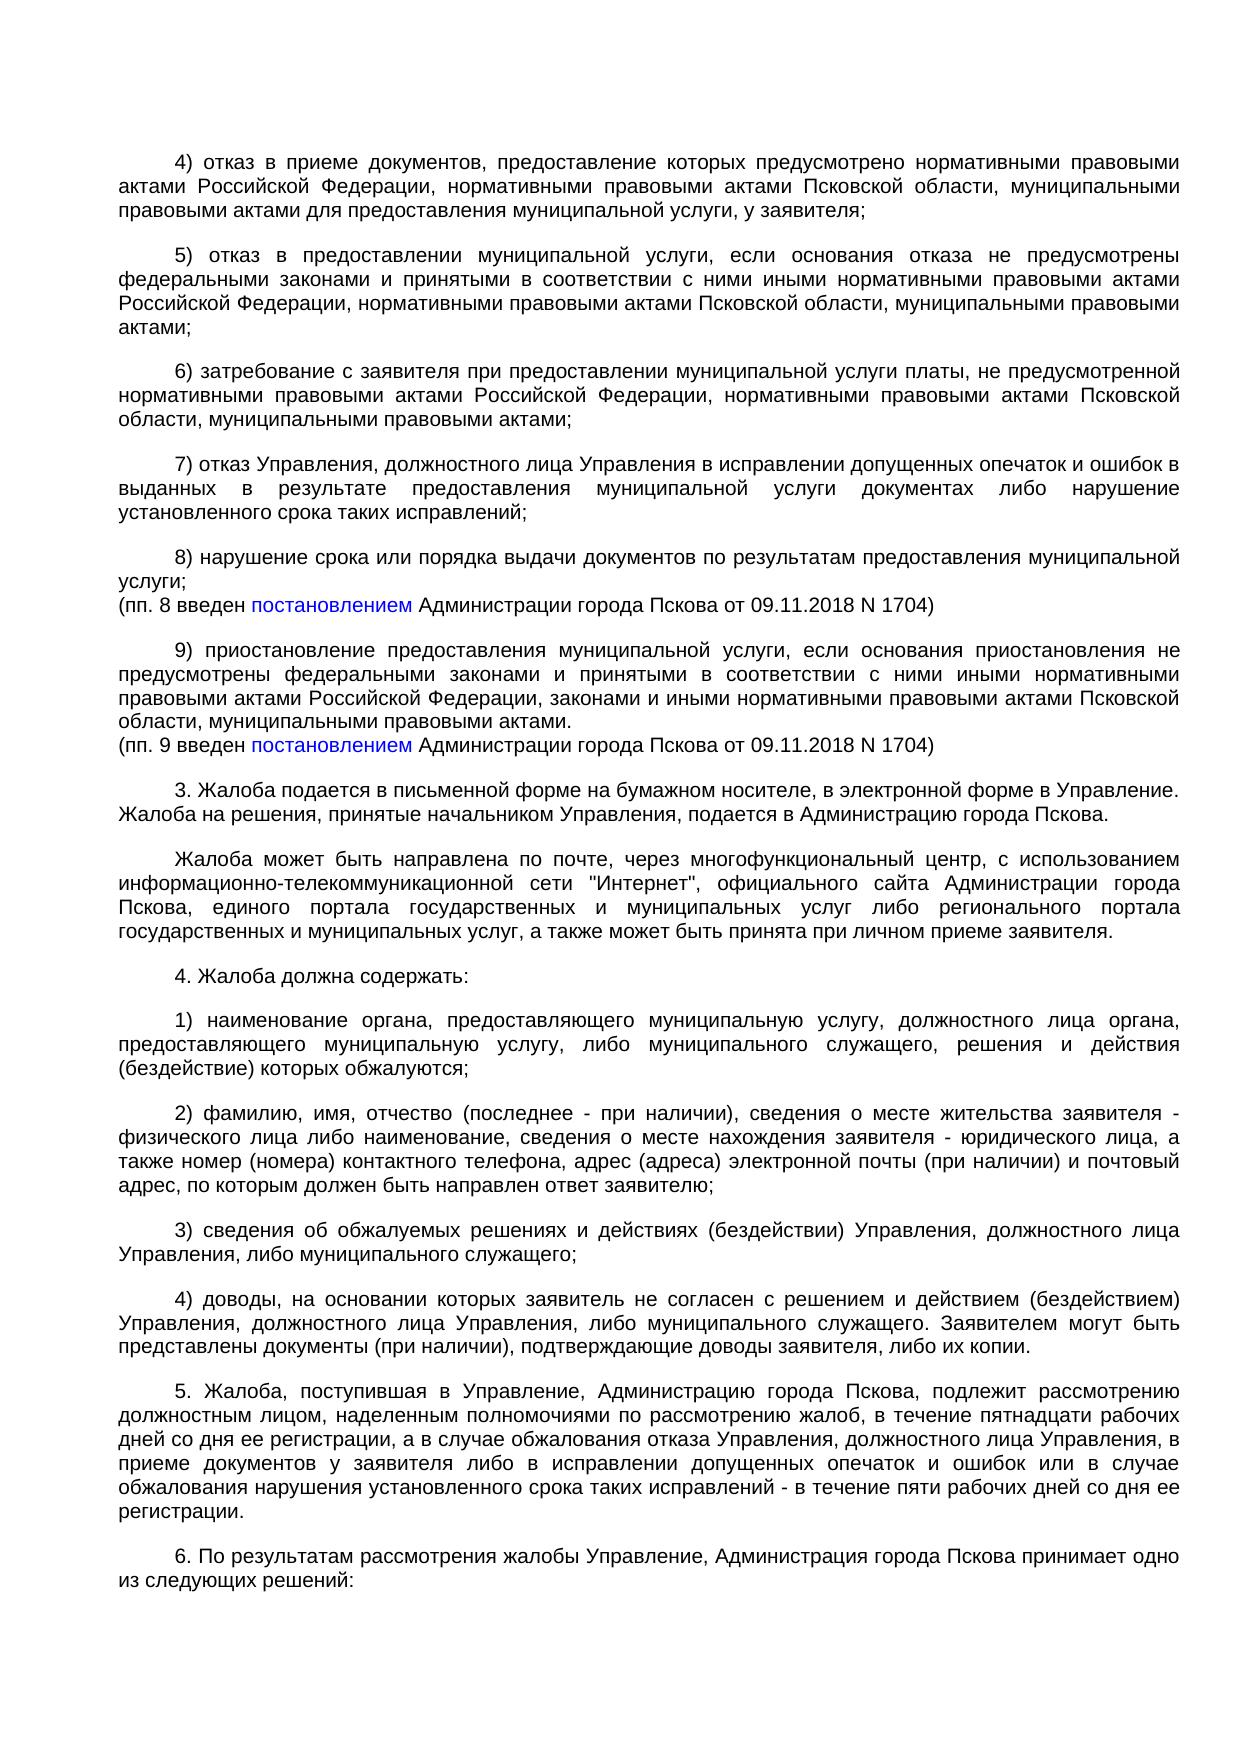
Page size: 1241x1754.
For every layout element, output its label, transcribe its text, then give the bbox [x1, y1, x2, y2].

text Жалоба может быть направлена по почте, через многофункциональный центр, с использованием информационно-телекоммуникационной сети "Интернет", официального сайта Администрации города Пскова, единого портала государственных и муниципальных услуг либо регионального портала государственных и муниципальных услуг, а также может быть принята при личном приеме заявителя. [118, 847, 1181, 943]
text 5) отказ в предоставлении муниципальной услуги, если основания отказа не предусмотрены федеральными законами и принятыми в соответствии с ними иными нормативными правовыми актами Российской Федерации, нормативными правовыми актами Псковской области, муниципальными правовыми актами; [118, 243, 1181, 338]
text 6. По результатам рассмотрения жалобы Управление, Администрация города Пскова принимает одно из следующих решений: [118, 1544, 1181, 1592]
text 3) сведения об обжалуемых решениях и действиях (бездействии) Управления, должностного лица Управления, либо муниципального служащего; [118, 1218, 1181, 1266]
text 4) доводы, на основании которых заявитель не согласен с решением и действием (бездействием) Управления, должностного лица Управления, либо муниципального служащего. Заявителем могут быть представлены документы (при наличии), подтверждающие доводы заявителя, либо их копии. [118, 1286, 1181, 1358]
text 8) нарушение срока или порядка выдачи документов по результатам предоставления муниципальной услуги; [118, 545, 1181, 593]
text 2) фамилию, имя, отчество (последнее - при наличии), сведения о месте жительства заявителя - физического лица либо наименование, сведения о месте нахождения заявителя - юридического лица, а также номер (номера) контактного телефона, адрес (адреса) электронной почты (при наличии) и почтовый адрес, по которым должен быть направлен ответ заявителю; [118, 1101, 1181, 1197]
text 3. Жалоба подается в письменной форме на бумажном носителе, в электронной форме в Управление. Жалоба на решения, принятые начальником Управления, подается в Администрацию города Пскова. [118, 778, 1181, 826]
text 7) отказ Управления, должностного лица Управления в исправлении допущенных опечаток и ошибок в выданных в результате предоставления муниципальной услуги документах либо нарушение установленного срока таких исправлений; [118, 452, 1181, 524]
text 9) приостановление предоставления муниципальной услуги, если основания приостановления не предусмотрены федеральными законами и принятыми в соответствии с ними иными нормативными правовыми актами Российской Федерации, законами и иными нормативными правовыми актами Псковской области, муниципальными правовыми актами. [118, 637, 1181, 733]
text 1) наименование органа, предоставляющего муниципальную услугу, должностного лица органа, предоставляющего муниципальную услугу, либо муниципального служащего, решения и действия (бездействие) которых обжалуются; [118, 1008, 1181, 1080]
text 5. Жалоба, поступившая в Управление, Администрацию города Пскова, подлежит рассмотрению должностным лицом, наделенным полномочиями по рассмотрению жалоб, в течение пятнадцати рабочих дней со дня ее регистрации, а в случае обжалования отказа Управления, должностного лица Управления, в приеме документов у заявителя либо в исправлении допущенных опечаток и ошибок или в случае обжалования нарушения установленного срока таких исправлений - в течение пяти рабочих дней со дня ее регистрации. [118, 1379, 1181, 1523]
text 6) затребование с заявителя при предоставлении муниципальной услуги платы, не предусмотренной нормативными правовыми актами Российской Федерации, нормативными правовыми актами Псковской области, муниципальными правовыми актами; [118, 359, 1181, 431]
text (пп. 8 введен постановлением Администрации города Пскова от 09.11.2018 N 1704) [118, 593, 1181, 617]
text 4. Жалоба должна содержать: [118, 963, 1181, 987]
text 4) отказ в приеме документов, предоставление которых предусмотрено нормативными правовыми актами Российской Федерации, нормативными правовыми актами Псковской области, муниципальными правовыми актами для предоставления муниципальной услуги, у заявителя; [118, 150, 1181, 222]
text (пп. 9 введен постановлением Администрации города Пскова от 09.11.2018 N 1704) [118, 733, 1181, 757]
